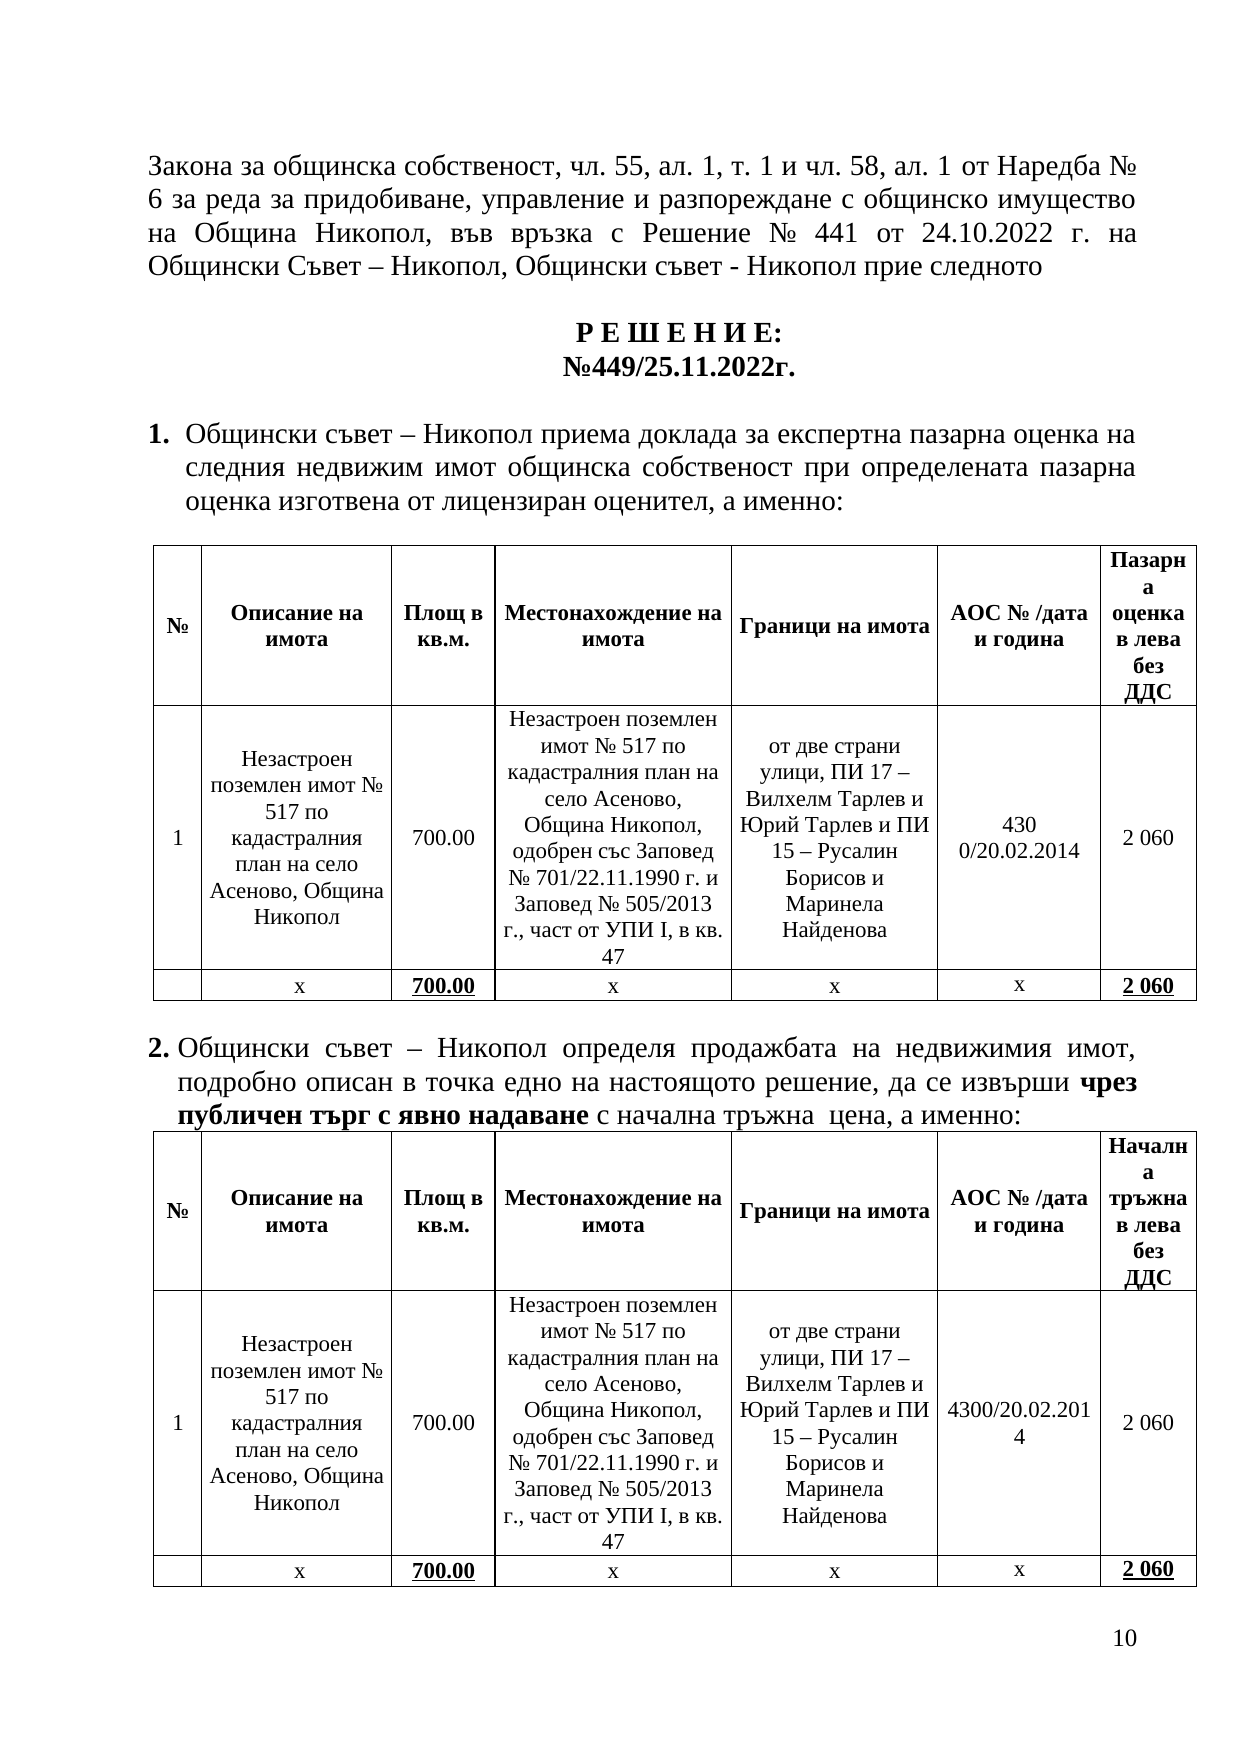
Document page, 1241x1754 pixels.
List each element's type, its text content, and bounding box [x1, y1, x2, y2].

table_cell [154, 970, 201, 1000]
table_cell [154, 1556, 201, 1586]
table_cell 2 060 [1101, 706, 1196, 969]
table_header Местонахождение на имота [496, 1132, 731, 1290]
table_cell х [496, 1556, 731, 1586]
table_header Местонахождение на имота [496, 546, 731, 704]
table_cell х [496, 970, 731, 1000]
table_cell Незастроен поземлен имот № 517 по кадастралния план на село Асеново, Община Никопол [202, 706, 391, 969]
table_cell х [202, 1556, 391, 1586]
table_header Описание на имота [202, 546, 391, 704]
table_cell 4300/20.02.2014 [938, 706, 1100, 969]
table_header Площ в кв.м. [392, 546, 494, 704]
table_header № [154, 1132, 201, 1290]
table_cell от две страни улици, ПИ 17 – Вилхелм Тарлев и Юрий Тарлев и ПИ 15 – Русалин Борисов и Маринела Найденова [732, 1291, 937, 1554]
table_cell Незастроен поземлен имот № 517 по кадастралния план на село Асеново, Община Никопол, одобрен със Заповед № 701/22.11.1990 г. и Заповед № 505/2013 г., част от УПИ I, в кв. 47 [496, 706, 731, 969]
list Общински съвет – Никопол приема доклада за експертна пазарна оценка на следния недвижим имот общинска собственост при определената пазарна оценка изготвена от лицензиран оценител, а именно: [148, 416, 1137, 517]
table_cell 700.00 [392, 970, 494, 1000]
table_cell 2 060 [1101, 1556, 1196, 1586]
table_header АОС № /дата и година [938, 1132, 1100, 1290]
table_header Описание на имота [202, 1132, 391, 1290]
table_header Граници на имота [732, 546, 937, 704]
table_cell х [732, 1556, 937, 1586]
table_cell 2 060 [1101, 970, 1196, 1000]
table_header АОС № /дата и година [938, 546, 1100, 704]
table_cell 700.00 [392, 1291, 494, 1554]
table_cell х [938, 970, 1100, 1000]
table_header Граници на имота [732, 1132, 937, 1290]
text №449/25.11.2022г. [148, 349, 1137, 382]
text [148, 148, 1137, 282]
list Общински съвет – Никопол определя продажбата на недвижимия имот, подробно описан в точка едно на настоящото решение, да се извърши чрез публичен търг с явно надаване с начална тръжна цена, а именно: [148, 1030, 1137, 1131]
table_cell х [938, 1556, 1100, 1586]
table_cell 700.00 [392, 1556, 494, 1586]
table_header Пазарна оценка в лева без ДДС [1101, 546, 1196, 704]
table_cell Незастроен поземлен имот № 517 по кадастралния план на село Асеново, Община Никопол, одобрен със Заповед № 701/22.11.1990 г. и Заповед № 505/2013 г., част от УПИ I, в кв. 47 [496, 1291, 731, 1554]
table_cell 700.00 [392, 706, 494, 969]
table_header Начална тръжна в лева без ДДС [1101, 1132, 1196, 1290]
table_cell х [202, 970, 391, 1000]
table_cell 2 060 [1101, 1291, 1196, 1554]
text Р Е Ш Е Н И Е: [148, 315, 1137, 349]
table_header Площ в кв.м. [392, 1132, 494, 1290]
table_cell 4300/20.02.2014 [938, 1291, 1100, 1554]
table_cell Незастроен поземлен имот № 517 по кадастралния план на село Асеново, Община Никопол [202, 1291, 391, 1554]
table_cell х [732, 970, 937, 1000]
table_header № [154, 546, 201, 704]
table_cell 1 [154, 706, 201, 969]
table_cell 1 [154, 1291, 201, 1554]
table_cell от две страни улици, ПИ 17 – Вилхелм Тарлев и Юрий Тарлев и ПИ 15 – Русалин Борисов и Маринела Найденова [732, 706, 937, 969]
